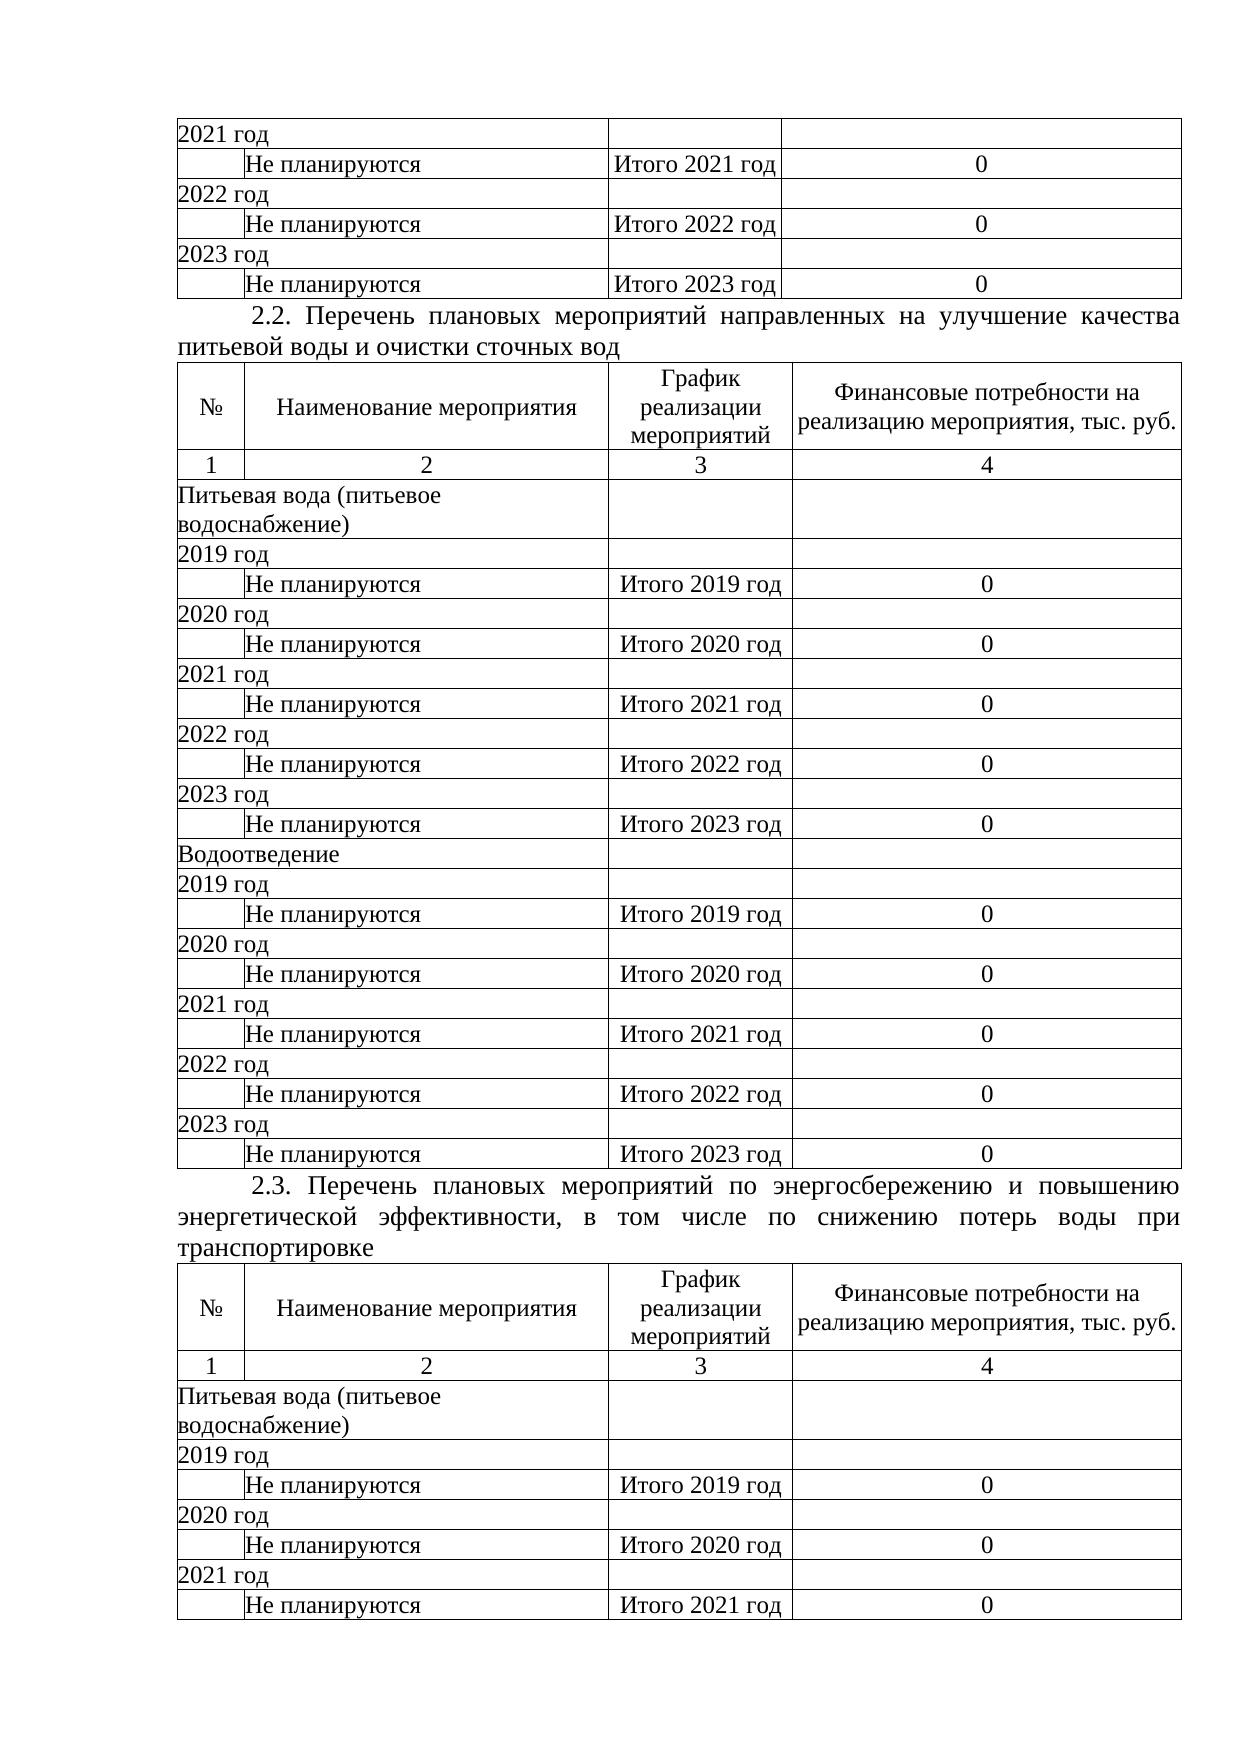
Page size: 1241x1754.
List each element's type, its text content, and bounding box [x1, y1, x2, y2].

table_cell [609, 1500, 792, 1529]
table_cell [609, 989, 792, 1018]
table_cell Не планируются [245, 149, 608, 178]
table_cell Итого 2020 год [609, 1530, 792, 1559]
table_cell 0 [793, 1079, 1181, 1108]
table_cell [782, 239, 1181, 268]
table_cell Водоотведение [178, 839, 608, 868]
table_cell График реализации мероприятий [609, 363, 792, 449]
table_cell Не планируются [245, 689, 608, 718]
table_cell 0 [793, 749, 1181, 778]
table_cell Итого 2022 год [609, 749, 792, 778]
table_cell [609, 179, 781, 208]
table_cell 2.2. Перечень плановых мероприятий направленных на улучшение качества питьевой воды и очистки сточных вод [177, 299, 1181, 362]
table_cell [609, 1560, 792, 1589]
table_cell [178, 149, 244, 178]
table_cell [793, 719, 1181, 748]
table_cell [609, 929, 792, 958]
table_cell Финансовые потребности на реализацию мероприятия, тыс. руб. [793, 1264, 1181, 1350]
table_cell [178, 1470, 244, 1499]
table_cell [609, 119, 781, 148]
table_cell Итого 2023 год [609, 809, 792, 838]
table_cell Не планируются [245, 1590, 608, 1619]
table_cell Итого 2021 год [609, 689, 792, 718]
table_cell [793, 1049, 1181, 1078]
table_cell 1 [178, 1351, 244, 1380]
table_cell 0 [793, 809, 1181, 838]
table_cell 2022 год [178, 719, 608, 748]
table_cell 2019 год [178, 539, 608, 568]
table_cell Итого 2019 год [609, 1470, 792, 1499]
table_cell 0 [782, 269, 1181, 298]
table_cell [793, 989, 1181, 1018]
table_cell [609, 480, 792, 538]
table_cell Не планируются [245, 1470, 608, 1499]
table_cell График реализации мероприятий [609, 1264, 792, 1350]
table_cell 2020 год [178, 599, 608, 628]
table_cell 0 [793, 569, 1181, 598]
table_cell [178, 689, 244, 718]
table_cell [178, 209, 244, 238]
table_cell [793, 1560, 1181, 1589]
table_cell [178, 629, 244, 658]
table_cell [178, 959, 244, 988]
table_cell Итого 2023 год [609, 1139, 792, 1168]
table_cell Не планируются [245, 899, 608, 928]
table_cell Итого 2020 год [609, 959, 792, 988]
table_cell [178, 1019, 244, 1048]
table_cell Наименование мероприятия [245, 363, 608, 449]
table_cell [178, 1139, 244, 1168]
table_cell [782, 179, 1181, 208]
table_cell [609, 869, 792, 898]
table_cell [609, 659, 792, 688]
table_cell [793, 480, 1181, 538]
table_cell Итого 2019 год [609, 569, 792, 598]
table_cell 2023 год [178, 1109, 608, 1138]
table_cell Итого 2022 год [609, 209, 781, 238]
table_cell 0 [793, 1019, 1181, 1048]
table_cell 3 [609, 1351, 792, 1380]
table_cell [609, 1109, 792, 1138]
table_cell 2019 год [178, 1440, 608, 1469]
table_cell Не планируются [245, 1019, 608, 1048]
table_cell Не планируются [245, 1530, 608, 1559]
table_cell [793, 659, 1181, 688]
table_cell Итого 2021 год [609, 1019, 792, 1048]
table_cell 3 [609, 450, 792, 479]
table_cell Финансовые потребности на реализацию мероприятия, тыс. руб. [793, 363, 1181, 449]
table_cell [793, 1440, 1181, 1469]
table_cell 2 [245, 1351, 608, 1380]
table_cell [178, 1530, 244, 1559]
table_cell 2.3. Перечень плановых мероприятий по энергосбережению и повышению энергетической эффективности, в том числе по снижению потерь воды при транспортировке [177, 1169, 1181, 1263]
table_cell Не планируются [245, 1139, 608, 1168]
table_cell 4 [793, 1351, 1181, 1380]
table_cell [793, 1381, 1181, 1439]
table_cell 0 [793, 629, 1181, 658]
table_cell [609, 539, 792, 568]
table_cell 0 [793, 1139, 1181, 1168]
table_cell [609, 1381, 792, 1439]
table_cell 0 [793, 1590, 1181, 1619]
table_cell [609, 239, 781, 268]
table_cell 4 [793, 450, 1181, 479]
table_cell 2020 год [178, 929, 608, 958]
table_cell 2022 год [178, 179, 608, 208]
table_cell [609, 1049, 792, 1078]
table_cell Наименование мероприятия [245, 1264, 608, 1350]
table_cell [793, 1109, 1181, 1138]
table_cell Итого 2021 год [609, 149, 781, 178]
table_cell 2 [245, 450, 608, 479]
table_cell [793, 929, 1181, 958]
table_cell 2023 год [178, 239, 608, 268]
table_cell [178, 1079, 244, 1108]
table_cell 2019 год [178, 869, 608, 898]
table_cell Не планируются [245, 809, 608, 838]
table_cell 2021 год [178, 119, 608, 148]
table_cell Не планируются [245, 209, 608, 238]
table_cell Итого 2022 год [609, 1079, 792, 1108]
table_cell № [178, 1264, 244, 1350]
table_cell [178, 1590, 244, 1619]
table_cell Не планируются [245, 1079, 608, 1108]
table_cell Итого 2021 год [609, 1590, 792, 1619]
table_cell [178, 899, 244, 928]
table_cell Питьевая вода (питьевое водоснабжение) [178, 1381, 608, 1439]
table_cell 2020 год [178, 1500, 608, 1529]
table_cell [782, 119, 1181, 148]
table_cell 0 [782, 209, 1181, 238]
table_cell Итого 2019 год [609, 899, 792, 928]
table_cell 0 [793, 689, 1181, 718]
table_cell [178, 749, 244, 778]
table_cell [793, 539, 1181, 568]
table_cell 0 [793, 959, 1181, 988]
table_cell [609, 1440, 792, 1469]
table_cell 1 [178, 450, 244, 479]
table_cell [178, 809, 244, 838]
table_cell 0 [793, 1470, 1181, 1499]
table_cell [793, 1500, 1181, 1529]
table_cell [178, 569, 244, 598]
table_cell Итого 2020 год [609, 629, 792, 658]
table_cell 2021 год [178, 1560, 608, 1589]
table_cell [793, 599, 1181, 628]
table_cell Не планируются [245, 959, 608, 988]
table_cell Не планируются [245, 269, 608, 298]
table_cell 0 [793, 1530, 1181, 1559]
table_cell 2022 год [178, 1049, 608, 1078]
table_cell Питьевая вода (питьевое водоснабжение) [178, 480, 608, 538]
table_cell [609, 779, 792, 808]
table_cell 2021 год [178, 989, 608, 1018]
table_cell [793, 779, 1181, 808]
table_cell 2023 год [178, 779, 608, 808]
table_cell 0 [782, 149, 1181, 178]
table_cell 2021 год [178, 659, 608, 688]
table_cell [793, 869, 1181, 898]
table_cell [609, 839, 792, 868]
table_cell Итого 2023 год [609, 269, 781, 298]
table_cell 0 [793, 899, 1181, 928]
table_cell № [178, 363, 244, 449]
table_cell [178, 269, 244, 298]
table_cell Не планируются [245, 749, 608, 778]
table_cell [609, 719, 792, 748]
table_cell Не планируются [245, 629, 608, 658]
table_cell Не планируются [245, 569, 608, 598]
table_cell [609, 599, 792, 628]
table_cell [793, 839, 1181, 868]
